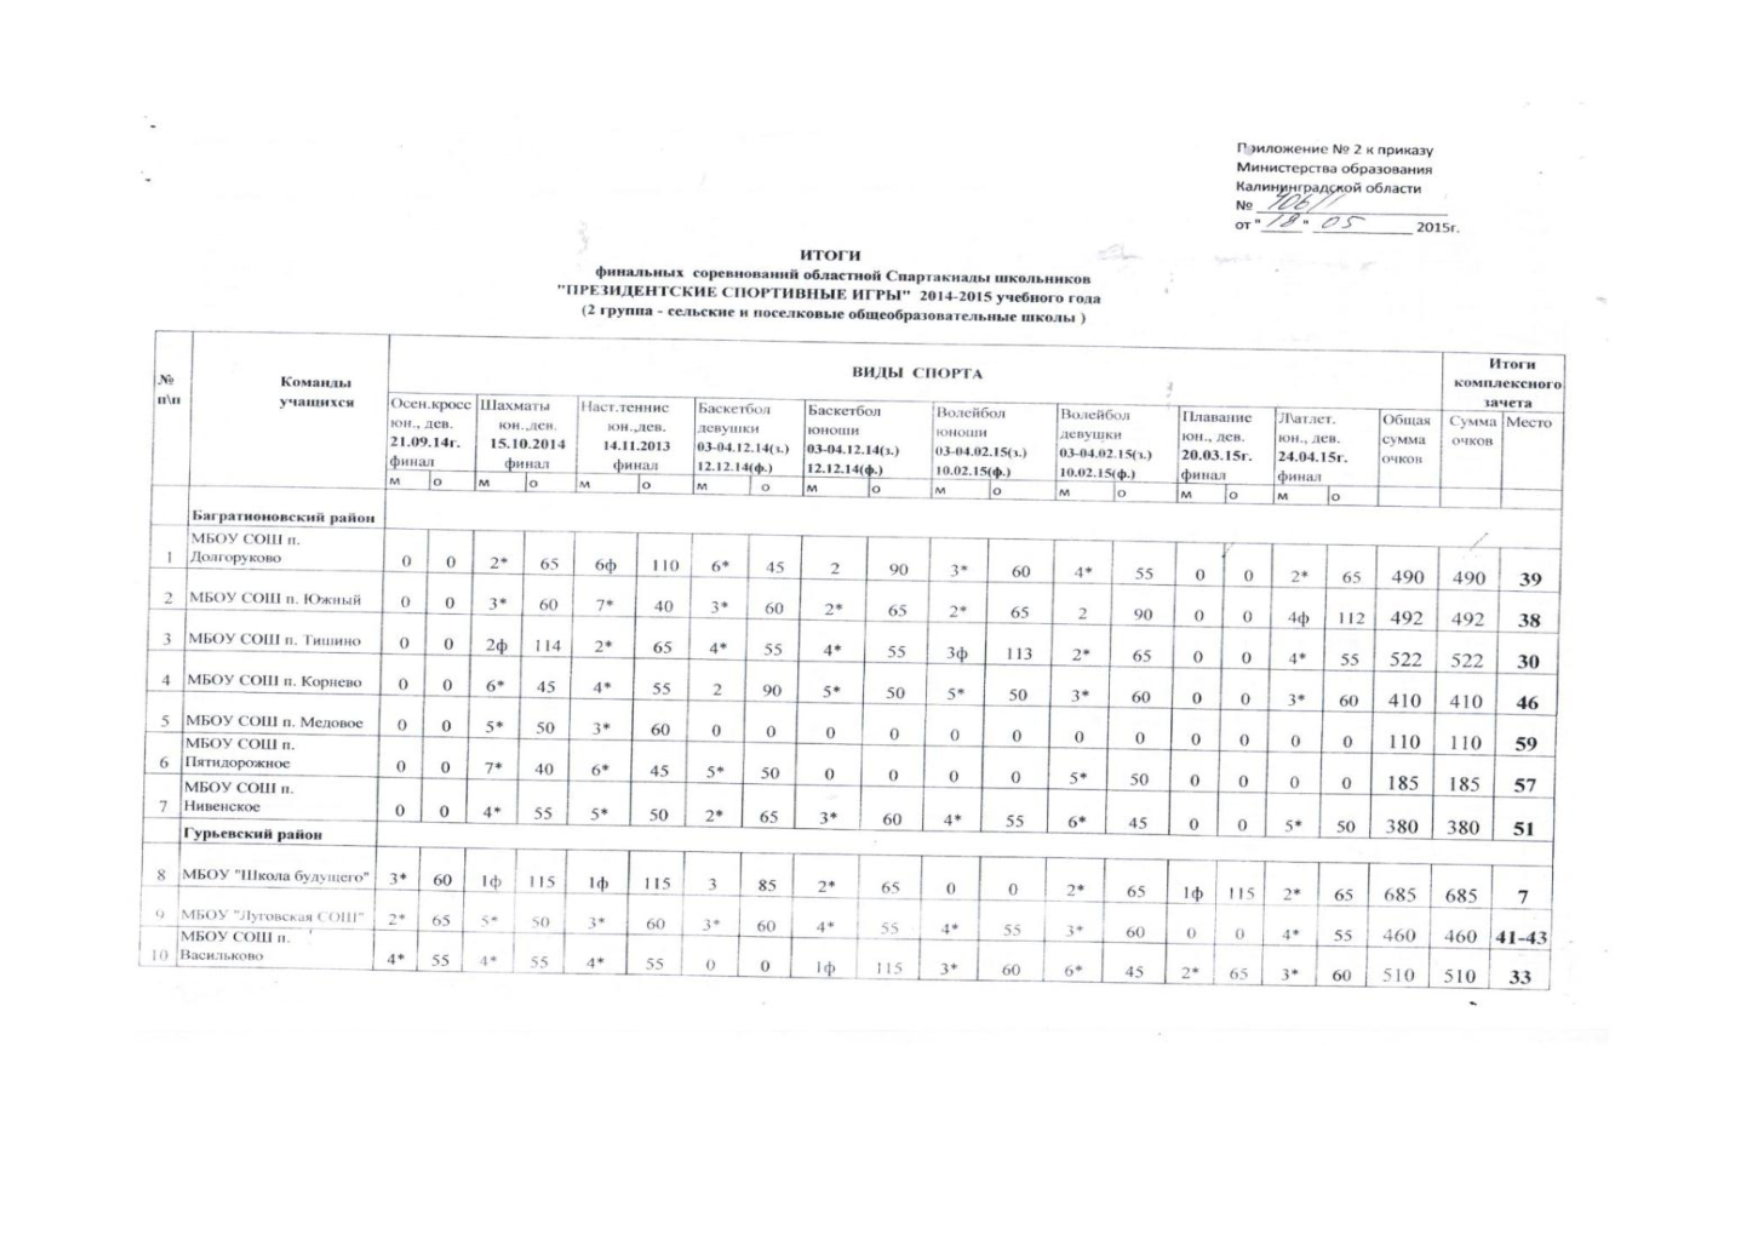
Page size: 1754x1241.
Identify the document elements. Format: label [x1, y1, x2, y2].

picture [121, 91, 1624, 1063]
